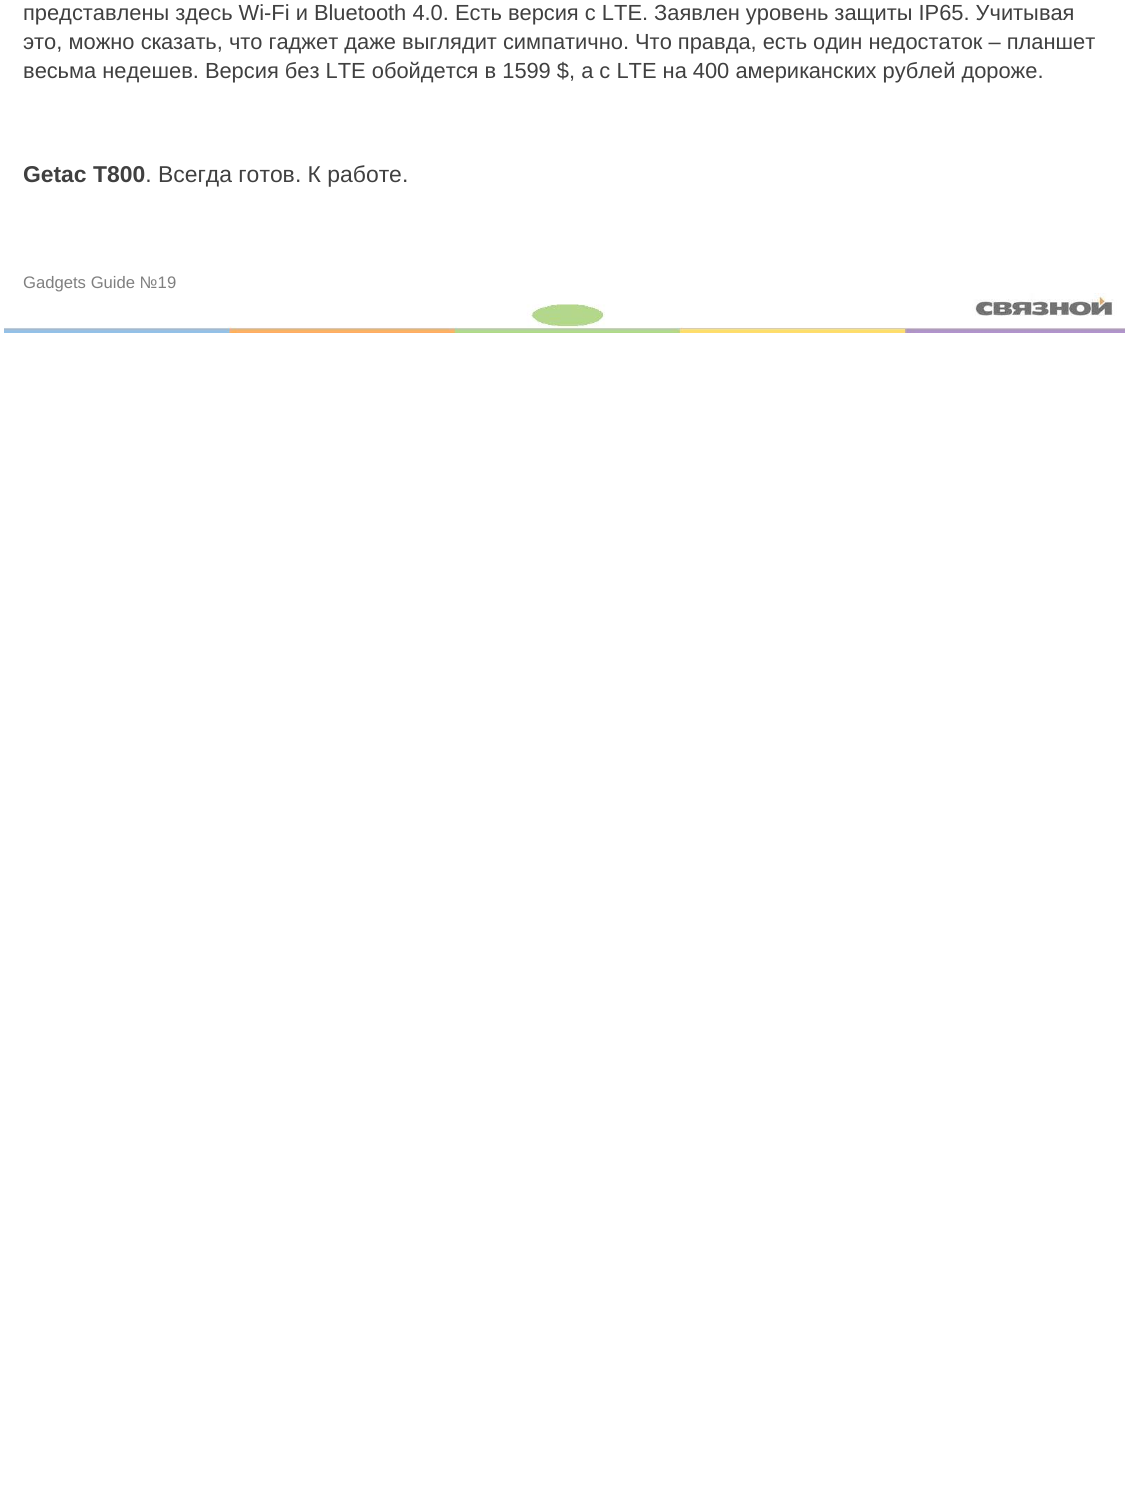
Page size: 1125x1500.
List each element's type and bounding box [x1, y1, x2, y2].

picture [4, 293, 1125, 333]
